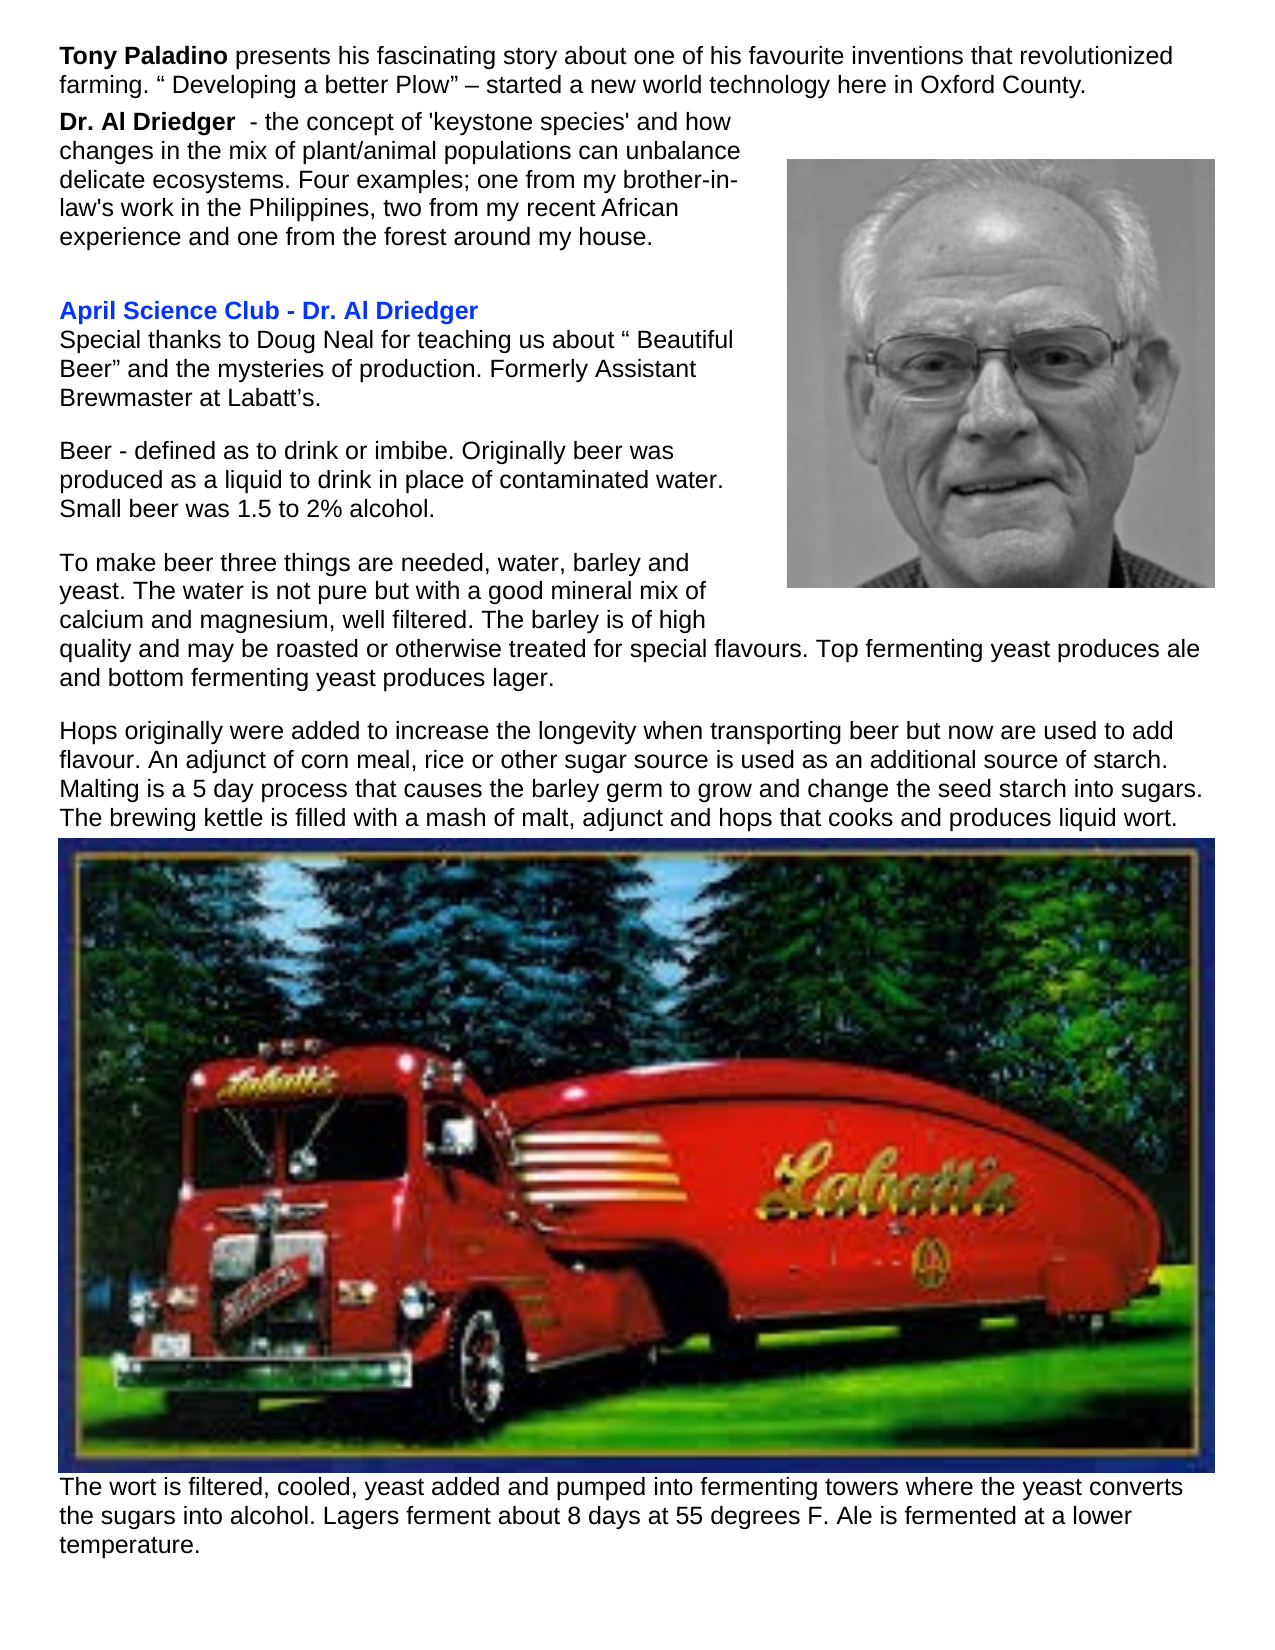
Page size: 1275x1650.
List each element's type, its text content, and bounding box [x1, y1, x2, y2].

text Special thanks to Doug Neal for teaching us about “ Beautiful Beer” and the mysteries of production. Formerly Assistant Brewmaster at Labatt’s. [59, 325, 786, 411]
text To make beer three things are needed, water, barley and yeast. The water is not pure but with a good mineral mix of calcium and magnesium, well filtered. The barley is of high quality and may be roasted or otherwise treated for special flavours. Top fermenting yeast produces ale and bottom fermenting yeast produces lager. [59, 548, 1216, 691]
picture [58, 838, 1215, 1473]
picture [786, 159, 1215, 588]
text Tony Paladino presents his fascinating story about one of his favourite inventions that revolutionized farming. “ Developing a better Plow” – started a new world technology here in Oxford County. [59, 41, 1216, 99]
text Beer - defined as to drink or imbibe. Originally beer was produced as a liquid to drink in place of contaminated water. Small beer was 1.5 to 2% alcohol. [59, 436, 786, 523]
text April Science Club - Dr. Al Driedger [59, 296, 786, 325]
text Dr. Al Driedger - the concept of 'keystone species' and how changes in the mix of plant/animal populations can unbalance delicate ecosystems. Four examples; one from my brother-in-law's work in the Philippines, two from my recent African experience and one from the forest around my house. [59, 107, 1216, 251]
